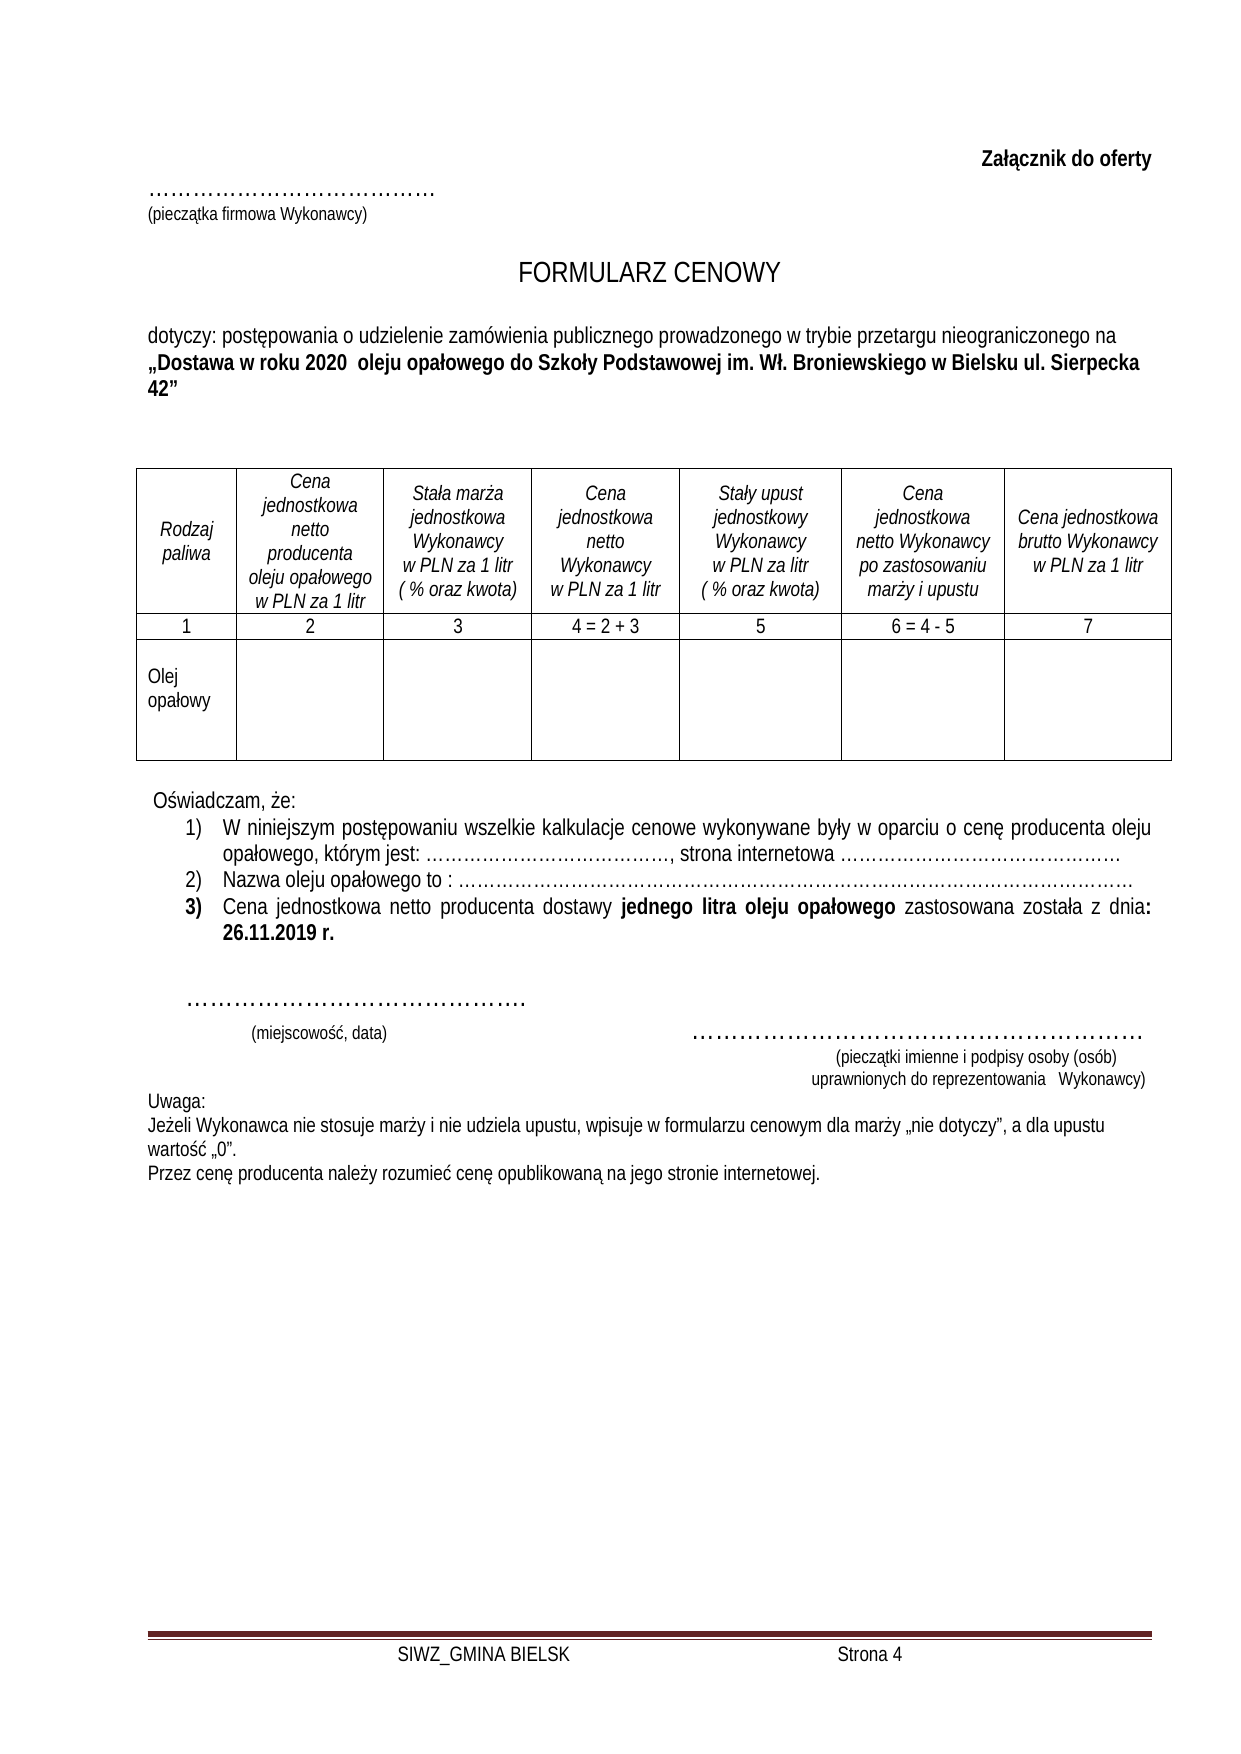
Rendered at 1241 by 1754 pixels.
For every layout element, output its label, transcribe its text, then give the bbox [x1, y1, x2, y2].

text (pieczątka firmowa Wykonawcy) [148, 203, 1152, 224]
table_cell 2 [237, 614, 383, 639]
table_cell 5 [680, 614, 841, 639]
table_cell [1005, 640, 1171, 760]
text ………………………………… [148, 172, 1152, 203]
table_header Stały upust jednostkowy Wykonawcy w PLN za litr ( % oraz kwota) [680, 469, 841, 613]
table_header Stała marża jednostkowa Wykonawcy w PLN za ( % oraz kwota) [384, 469, 531, 613]
text FORMULARZ CENOWY [148, 255, 1152, 289]
table_cell [842, 640, 1004, 760]
table_cell 3 [384, 614, 531, 639]
text Załącznik do oferty [148, 145, 1152, 172]
table_cell [680, 640, 841, 760]
text ……………………………………. (miejscowość, data) ………………………………………………… [148, 979, 1152, 1046]
table_header Rodzaj paliwa [137, 469, 236, 613]
text Oświadczam, że: [148, 787, 1152, 814]
table_cell 7 [1005, 614, 1171, 639]
table_cell Olej opałowy [137, 640, 236, 760]
table_cell [237, 640, 383, 760]
list Nazwa oleju opałowego to : ……………………………………………………………………………………………… [185, 866, 1152, 893]
text dotyczy: postępowania o udzielenie zamówienia publicznego prowadzonego w trybie przetargu nieograniczonego na „Dostawa w roku 2020 oleju opałowego do Szkoły Podstawowej im. Wł. Broniewskiego w Bielsku ul. Sierpecka 42” [148, 322, 1152, 401]
table_cell [532, 640, 679, 760]
table_cell 6 = 4 - 5 [842, 614, 1004, 639]
table_header Cena jednostkowa brutto Wykonawcy w PLN za [1005, 469, 1171, 613]
table_cell 4 = 2 + 3 [532, 614, 679, 639]
text (pieczątki imienne i podpisy osoby (osób) uprawnionych do reprezentowania Wykonawcy) [148, 1046, 1152, 1089]
list W niniejszym postępowaniu wszelkie kalkulacje cenowe wykonywane były w oparciu o cenę producenta oleju opałowego, którym jest: …………………………………, strona internetowa ……………………………………… [185, 814, 1152, 866]
text Przez cenę producenta należy rozumieć cenę opublikowaną na jego stronie internetowej. [148, 1161, 1152, 1185]
text Jeżeli Wykonawca nie stosuje marży i nie udziela upustu, wpisuje w formularzu cenowym dla marży „nie dotyczy”, a dla upustu wartość „0”. [148, 1113, 1152, 1161]
text Uwaga: [148, 1089, 1152, 1113]
list Cena jednostkowa netto producenta dostawy jednego litra oleju opałowego zastosowana została z dnia: 26.11.2019 r. [185, 893, 1152, 946]
table_header Cena jednostkowa netto Wykonawcy w PLN za [532, 469, 679, 613]
table_header Cena jednostkowa netto Wykonawcy po zastosowaniu marży i upustu [842, 469, 1004, 613]
table_header Cena jednostkowa netto producenta oleju opałowego w PLN za [237, 469, 383, 613]
table_cell 1 [137, 614, 236, 639]
table_cell [384, 640, 531, 760]
